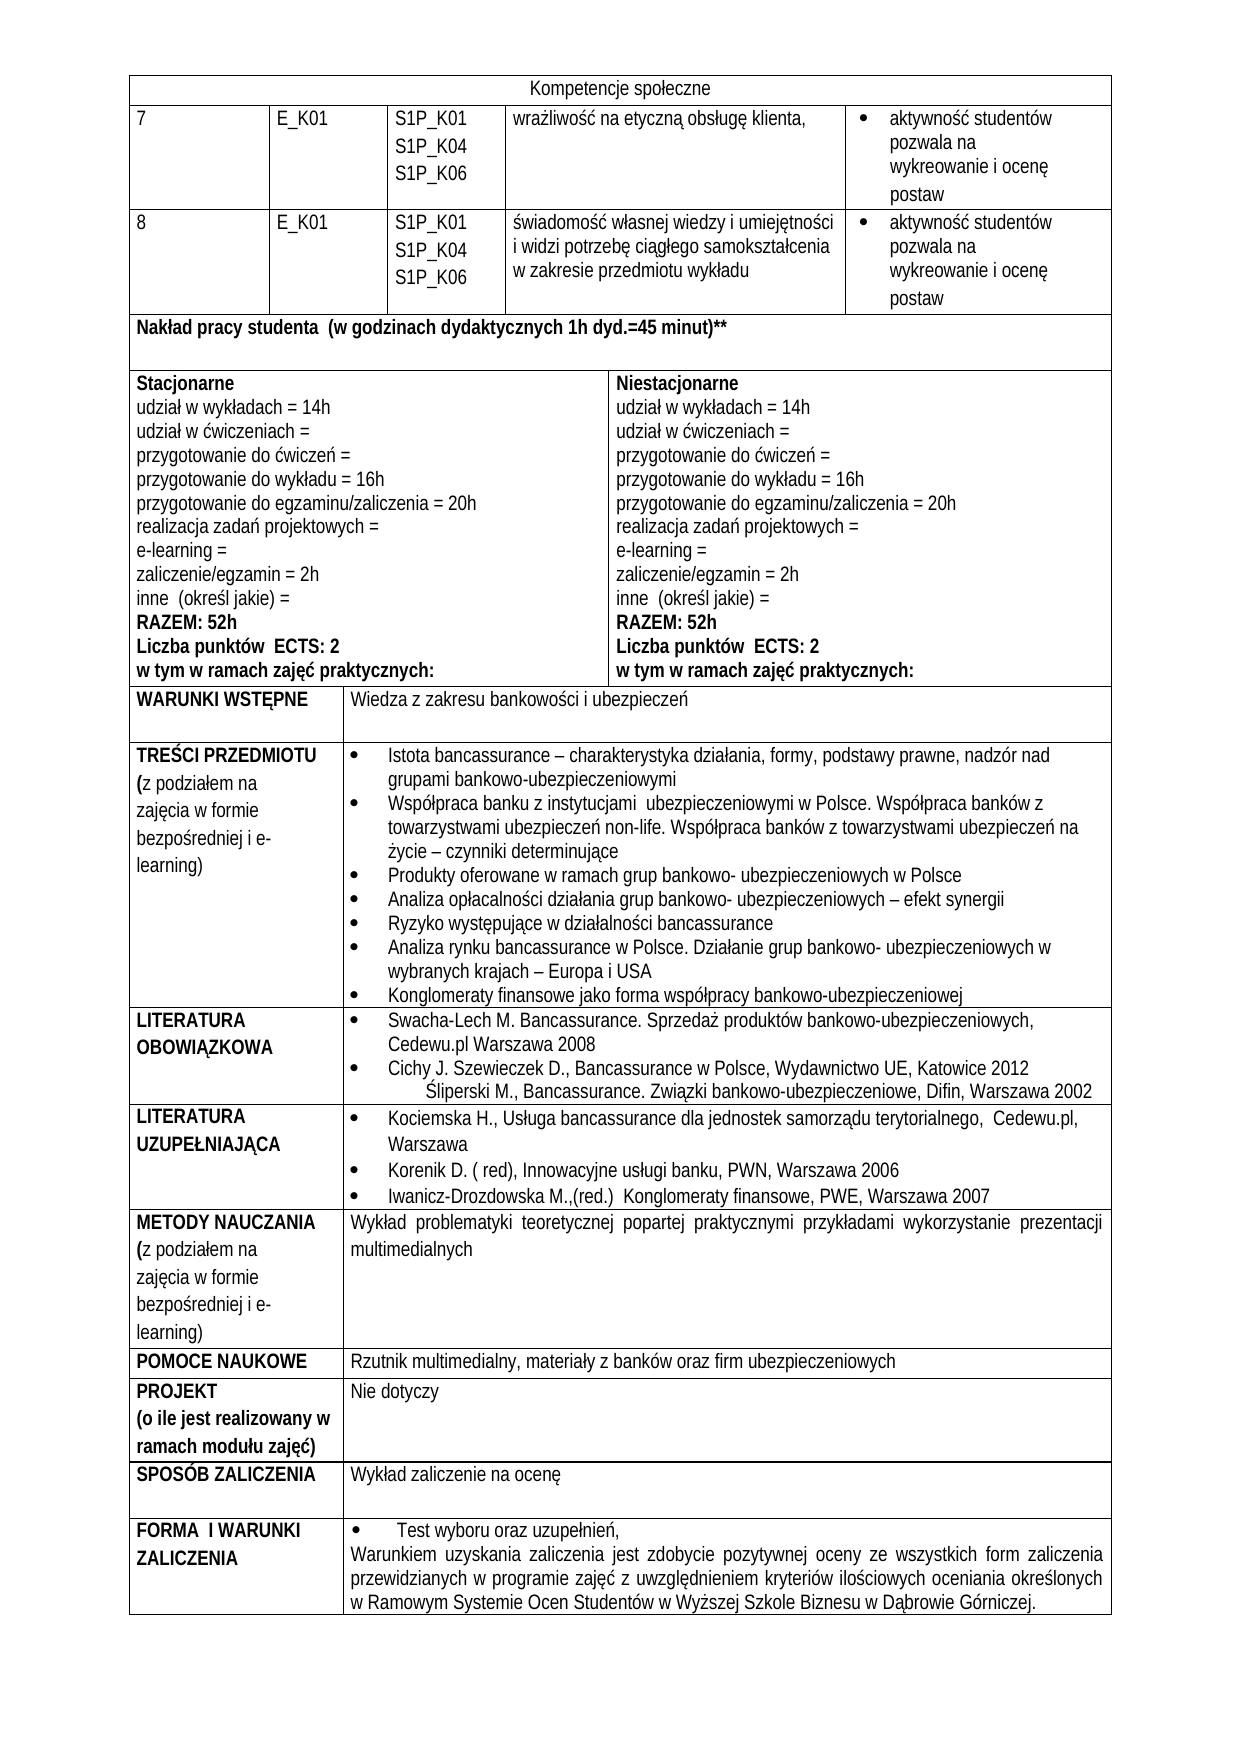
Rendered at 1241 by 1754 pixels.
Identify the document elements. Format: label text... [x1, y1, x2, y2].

table_cell S1P_K01 S1P_K04 S1P_K06 [388, 106, 505, 209]
table_cell Wiedza z zakresu bankowości i ubezpieczeń [344, 687, 1111, 742]
table_cell świadomość własnej wiedzy i umiejętności i widzi potrzebę ciągłego samokształcenia w zakresie przedmiotu wykładu [506, 210, 845, 313]
table_cell WARUNKI WSTĘPNE [130, 687, 343, 742]
table_cell Swacha-Lech M. Bancassurance. Sprzedaż produktów bankowo-ubezpieczeniowych, Cedewu.pl Warszawa 2008 Cichy J. Szewieczek D., Bancassurance w Polsce, Wydawnictwo UE, Katowice 2012 Śliperski M., Bancassurance. Związki bankowo-ubezpieczeniowe, Difin, Warszawa 2002 [344, 1008, 1111, 1103]
table_cell LITERATURA OBOWIĄZKOWA [130, 1008, 343, 1103]
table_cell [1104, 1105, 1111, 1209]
table_cell SPOSÓB ZALICZENIA [130, 1463, 343, 1517]
table_cell Wykład zaliczenie na ocenę [344, 1463, 1111, 1517]
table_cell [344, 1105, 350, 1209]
table_cell Rzutnik multimedialny, materiały z banków oraz firm ubezpieczeniowych [344, 1349, 1111, 1377]
table_cell Nie dotyczy [344, 1379, 1111, 1461]
table_cell Nakład pracy studenta (w godzinach dydaktycznych 1h dyd.=45 minut)** [130, 315, 1111, 369]
table_cell Wykład problematyki teoretycznej popartej praktycznymi przykładami wykorzystanie prezentacji multimedialnych [344, 1210, 1111, 1347]
table_cell FORMA I WARUNKI ZALICZENIA [130, 1519, 343, 1614]
table_cell LITERATURA UZUPEŁNIAJĄCA [130, 1105, 343, 1209]
table_cell E_K01 [270, 210, 387, 313]
table_cell Niestacjonarne udział w wykładach = 14h udział w ćwiczeniach = przygotowanie do ćwiczeń = przygotowanie do wykładu = 16h przygotowanie do egzaminu/zaliczenia = 20h realizacja zadań projektowych = e-learning = zaliczenie/egzamin = 2h inne (określ jakie) = RAZEM: 52h Liczba punktów ECTS: 2 w tym w ramach zajęć praktycznych: [609, 371, 1111, 686]
table_cell POMOCE NAUKOWE [130, 1349, 343, 1377]
table_cell Stacjonarne udział w wykładach = 14h udział w ćwiczeniach = przygotowanie do ćwiczeń = przygotowanie do wykładu = 16h przygotowanie do egzaminu/zaliczenia = 20h realizacja zadań projektowych = e-learning = zaliczenie/egzamin = 2h inne (określ jakie) = RAZEM: 52h Liczba punktów ECTS: 2 w tym w ramach zajęć praktycznych: [130, 371, 608, 686]
table_cell aktywność studentów pozwala na wykreowanie i ocenę postaw [846, 210, 1111, 313]
table_cell PROJEKT (o ile jest realizowany w ramach modułu zajęć) [130, 1379, 343, 1461]
table_cell E_K01 [270, 106, 387, 209]
table_cell wrażliwość na etyczną obsługę klienta, [506, 106, 845, 209]
table_header Kompetencje społeczne [130, 76, 1111, 105]
table_cell TREŚCI PRZEDMIOTU (z podziałem na zajęcia w formie bezpośredniej i e-learning) [130, 743, 343, 1007]
table_cell Istota bancassurance – charakterystyka działania, formy, podstawy prawne, nadzór nad grupami bankowo-ubezpieczeniowymi Współpraca banku z instytucjami ubezpieczeniowymi w Polsce. Współpraca banków z towarzystwami ubezpieczeń non-life. Współpraca banków z towarzystwami ubezpieczeń na życie – czynniki determinujące Produkty oferowane w ramach grup bankowo- ubezpieczeniowych w Polsce Analiza opłacalności działania grup bankowo- ubezpieczeniowych – efekt synergii Ryzyko występujące w działalności bancassurance Analiza rynku bancassurance w Polsce. Działanie grup bankowo- ubezpieczeniowych w wybranych krajach – Europa i USA Konglomeraty finansowe jako forma współpracy bankowo-ubezpieczeniowej [344, 743, 1111, 1007]
table_cell aktywność studentów pozwala na wykreowanie i ocenę postaw [846, 106, 1111, 209]
table_cell 7 [130, 106, 269, 209]
table_cell S1P_K01 S1P_K04 S1P_K06 [388, 210, 505, 313]
table_cell METODY NAUCZANIA (z podziałem na zajęcia w formie bezpośredniej i e-learning) [130, 1210, 343, 1347]
table_cell 8 [130, 210, 269, 313]
table_cell Test wyboru oraz uzupełnień, Warunkiem uzyskania zaliczenia jest zdobycie pozytywnej oceny ze wszystkich form zaliczenia przewidzianych w programie zajęć z uwzględnieniem kryteriów ilościowych oceniania określonych w Ramowym Systemie Ocen Studentów w Wyższej Szkole Biznesu w Dąbrowie Górniczej. [344, 1519, 1111, 1614]
